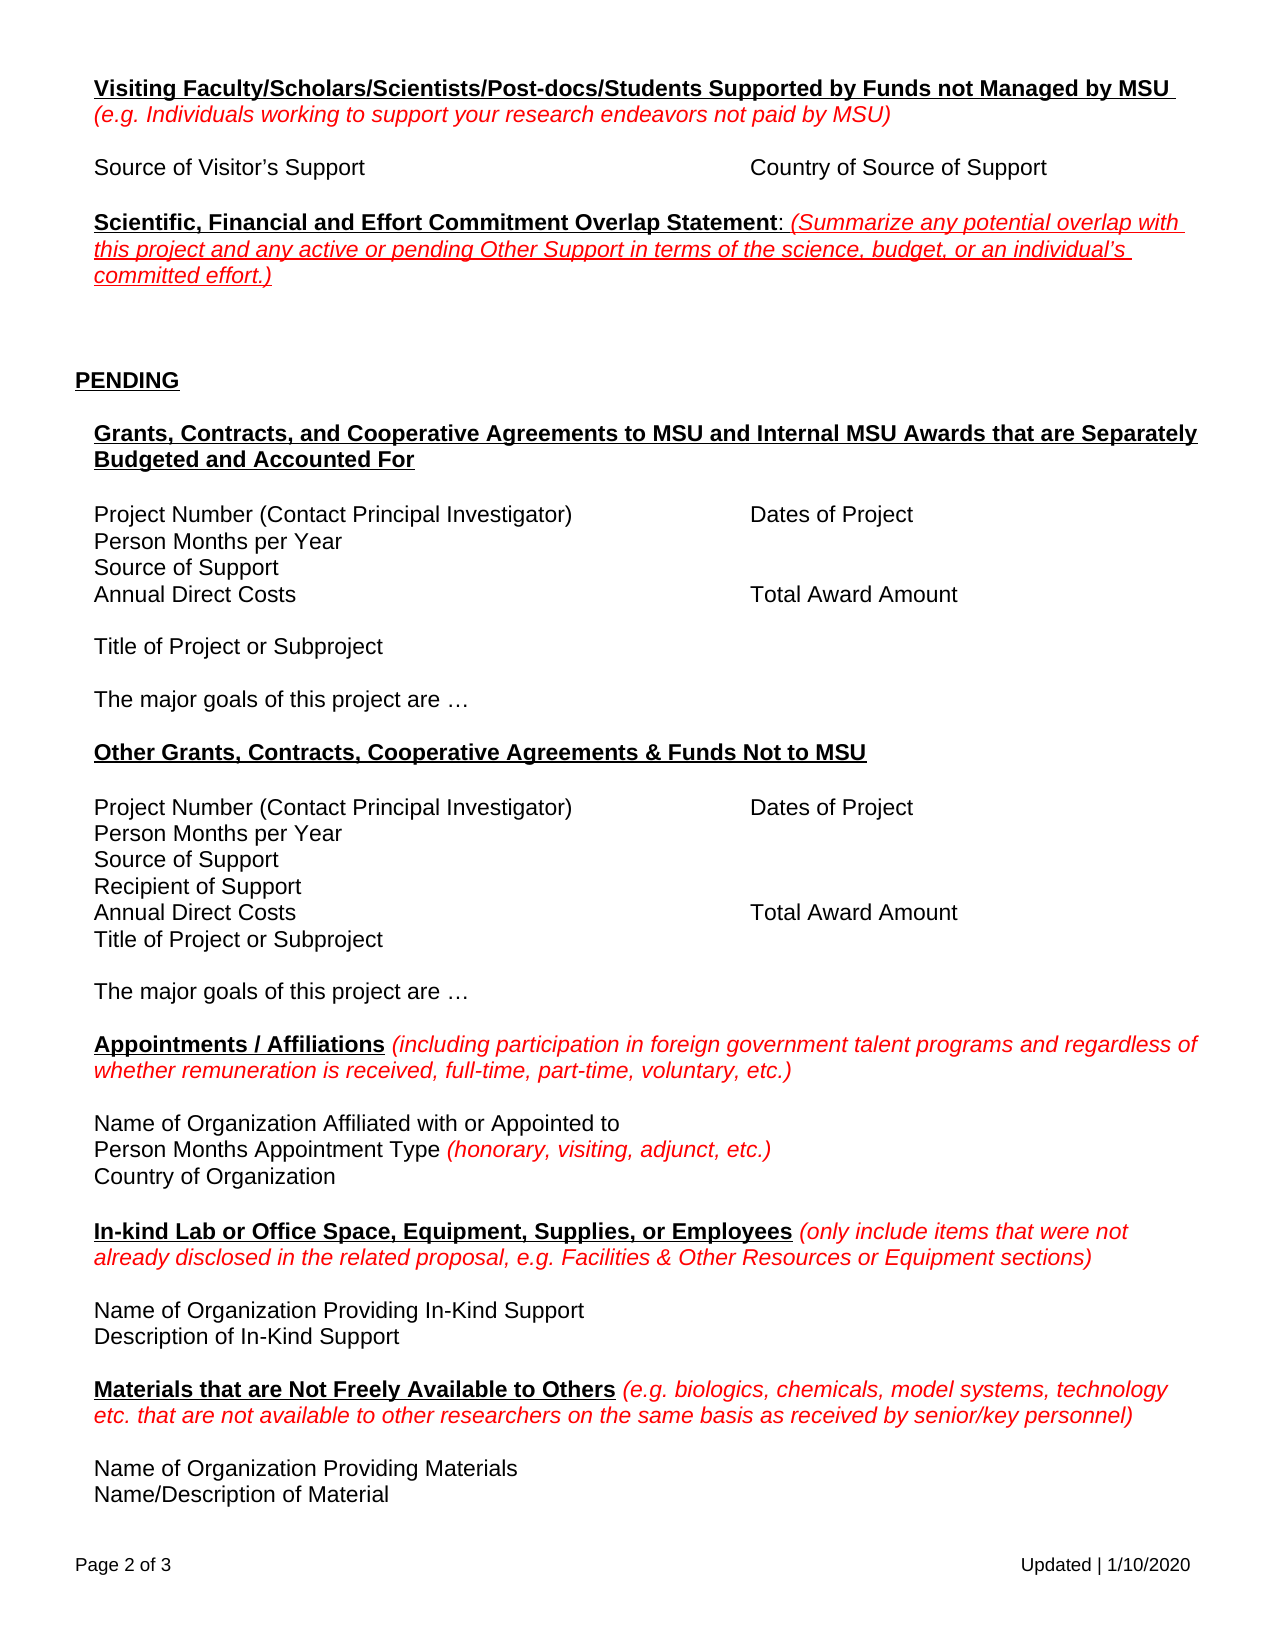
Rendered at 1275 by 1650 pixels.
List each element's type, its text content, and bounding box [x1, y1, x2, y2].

text Person Months Appointment Type (honorary, visiting, adjunct, etc.) [94, 1136, 1200, 1163]
text Annual Direct Costs Total Award Amount [94, 899, 1200, 926]
text Source of Support [94, 846, 1200, 873]
text Name of Organization Providing In-Kind Support [75, 1297, 1200, 1323]
text Title of Project or Subproject [94, 633, 1200, 659]
text In-kind Lab or Office Space, Equipment, Supplies, or Employees (only include items that were not already disclosed in the related proposal, e.g. Facilities & Other Resources or Equipment sections) [94, 1218, 1200, 1271]
text Project Number (Contact Principal Investigator) Dates of Project Person Months per Year [94, 501, 1200, 554]
text PENDING [75, 367, 1200, 394]
text Description of In-Kind Support [75, 1323, 1200, 1349]
text Other Grants, Contracts, Cooperative Agreements & Funds Not to MSU [94, 739, 1200, 765]
text Appointments / Affiliations (including participation in foreign government talent programs and regardless of whether remuneration is received, full-time, part-time, voluntary, etc.) [94, 1031, 1200, 1084]
text Materials that are Not Freely Available to Others (e.g. biologics, chemicals, model systems, technology etc. that are not available to other researchers on the same basis as received by senior/key personnel) [94, 1376, 1200, 1429]
text Source of Visitor’s Support Country of Source of Support [94, 154, 1200, 180]
text Source of Support [94, 554, 1200, 581]
text Name of Organization Affiliated with or Appointed to [94, 1110, 1200, 1136]
text Country of Organization [94, 1163, 1200, 1189]
text Visiting Faculty/Scholars/Scientists/Post-docs/Students Supported by Funds not Managed by MSU (e.g. Individuals working to support your research endeavors not paid by MSU) [94, 75, 1200, 128]
text Title of Project or Subproject [94, 926, 1200, 952]
text Project Number (Contact Principal Investigator) Dates of Project Person Months per Year [94, 794, 1200, 846]
text Scientific, Financial and Effort Commitment Overlap Statement: (Summarize any potential overlap with this project and any active or pending Other Support in terms of the science, budget, or an individual’s committed effort.) [94, 209, 1200, 288]
text Name/Description of Material [75, 1481, 1200, 1508]
text Recipient of Support [94, 873, 1200, 899]
text Annual Direct Costs Total Award Amount [94, 581, 1200, 633]
text Name of Organization Providing Materials [75, 1455, 1200, 1481]
text The major goals of this project are … [94, 686, 1200, 712]
text Grants, Contracts, and Cooperative Agreements to MSU and Internal MSU Awards that are Separately Budgeted and Accounted For [94, 420, 1200, 473]
text The major goals of this project are … [94, 978, 1200, 1004]
